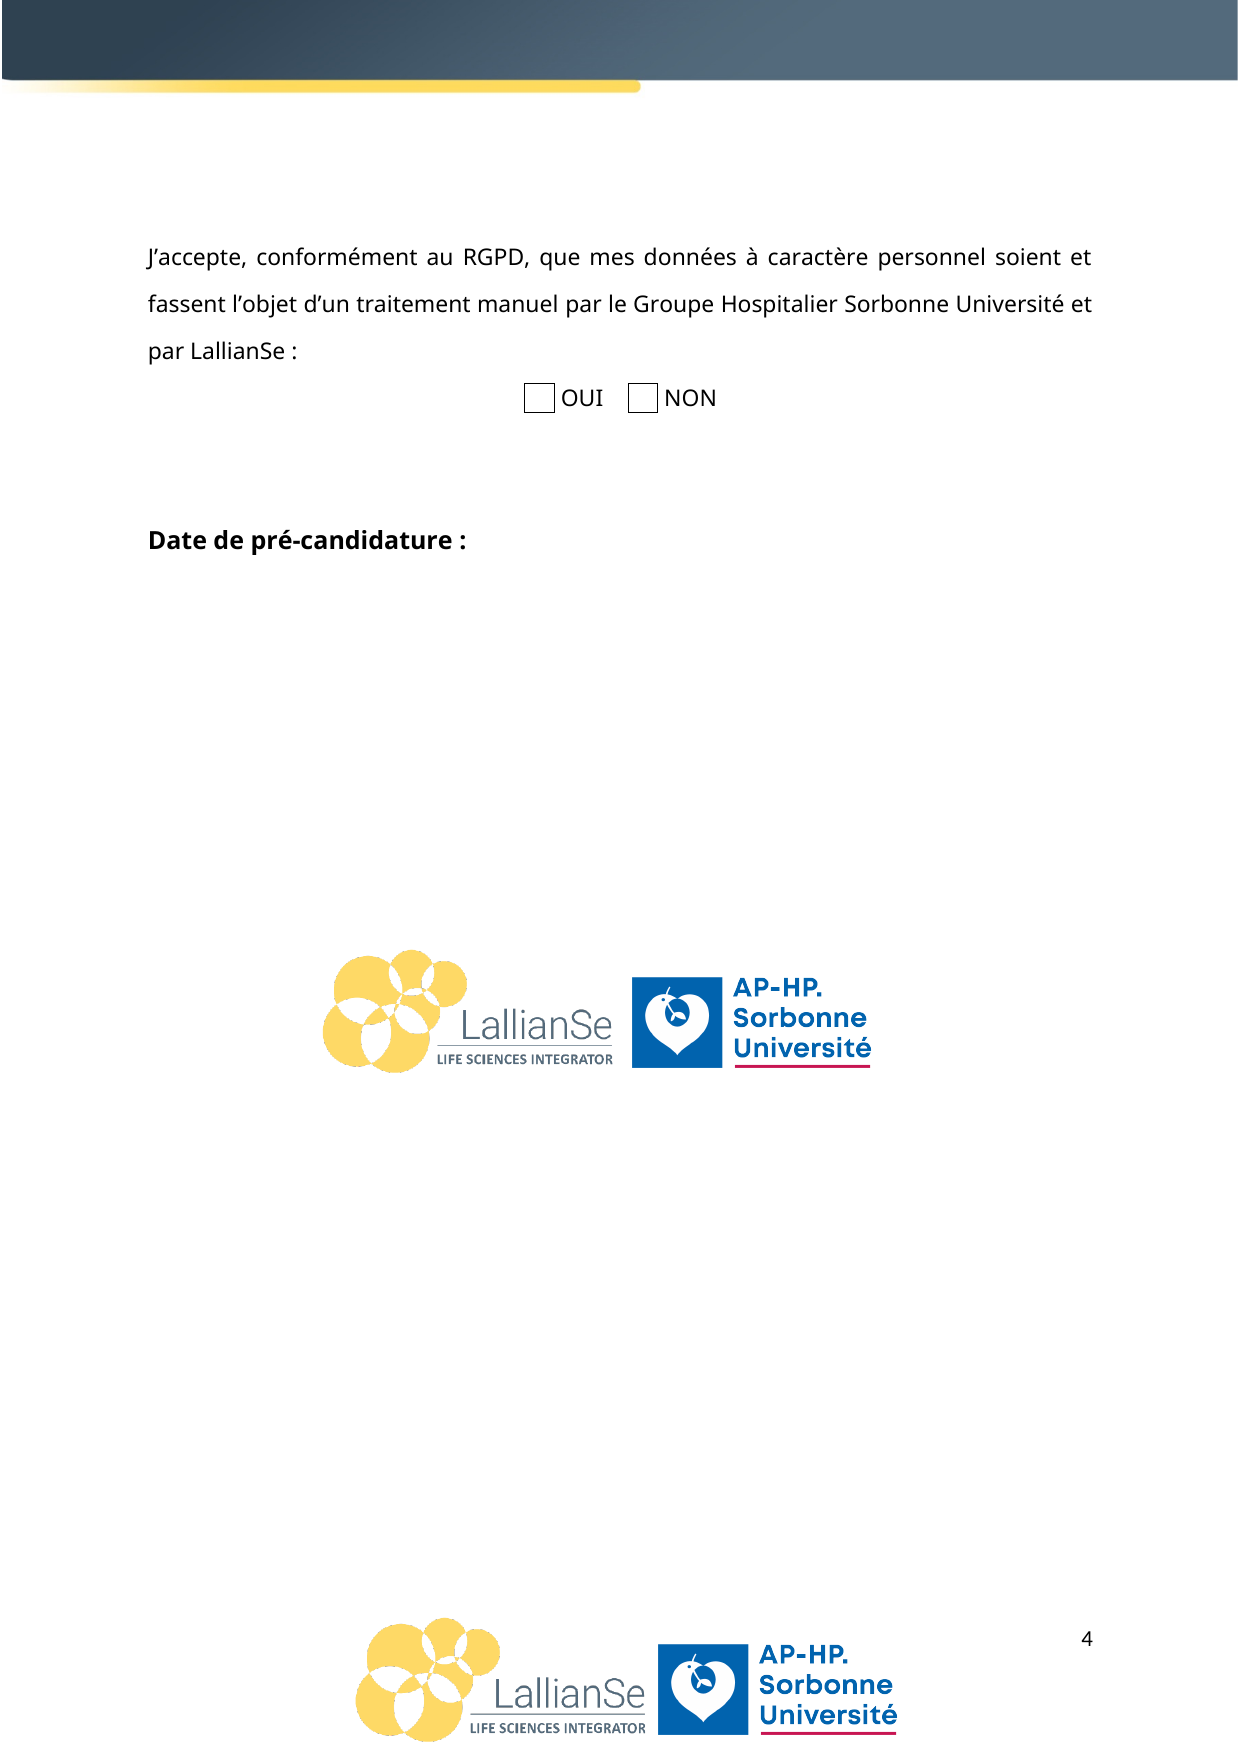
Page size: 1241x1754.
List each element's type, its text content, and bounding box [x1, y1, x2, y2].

picture [322, 931, 917, 1114]
picture [2, 0, 1238, 123]
text Date de pré-candidature : [148, 523, 1093, 557]
picture [355, 1598, 943, 1754]
text OUI NON [148, 382, 1093, 413]
text J’accepte, conformément au RGPD, que mes données à caractère personnel soient et fassent l’objet d’un traitement manuel par le Groupe Hospitalier Sorbonne Université et par LallianSe : [148, 241, 1093, 366]
